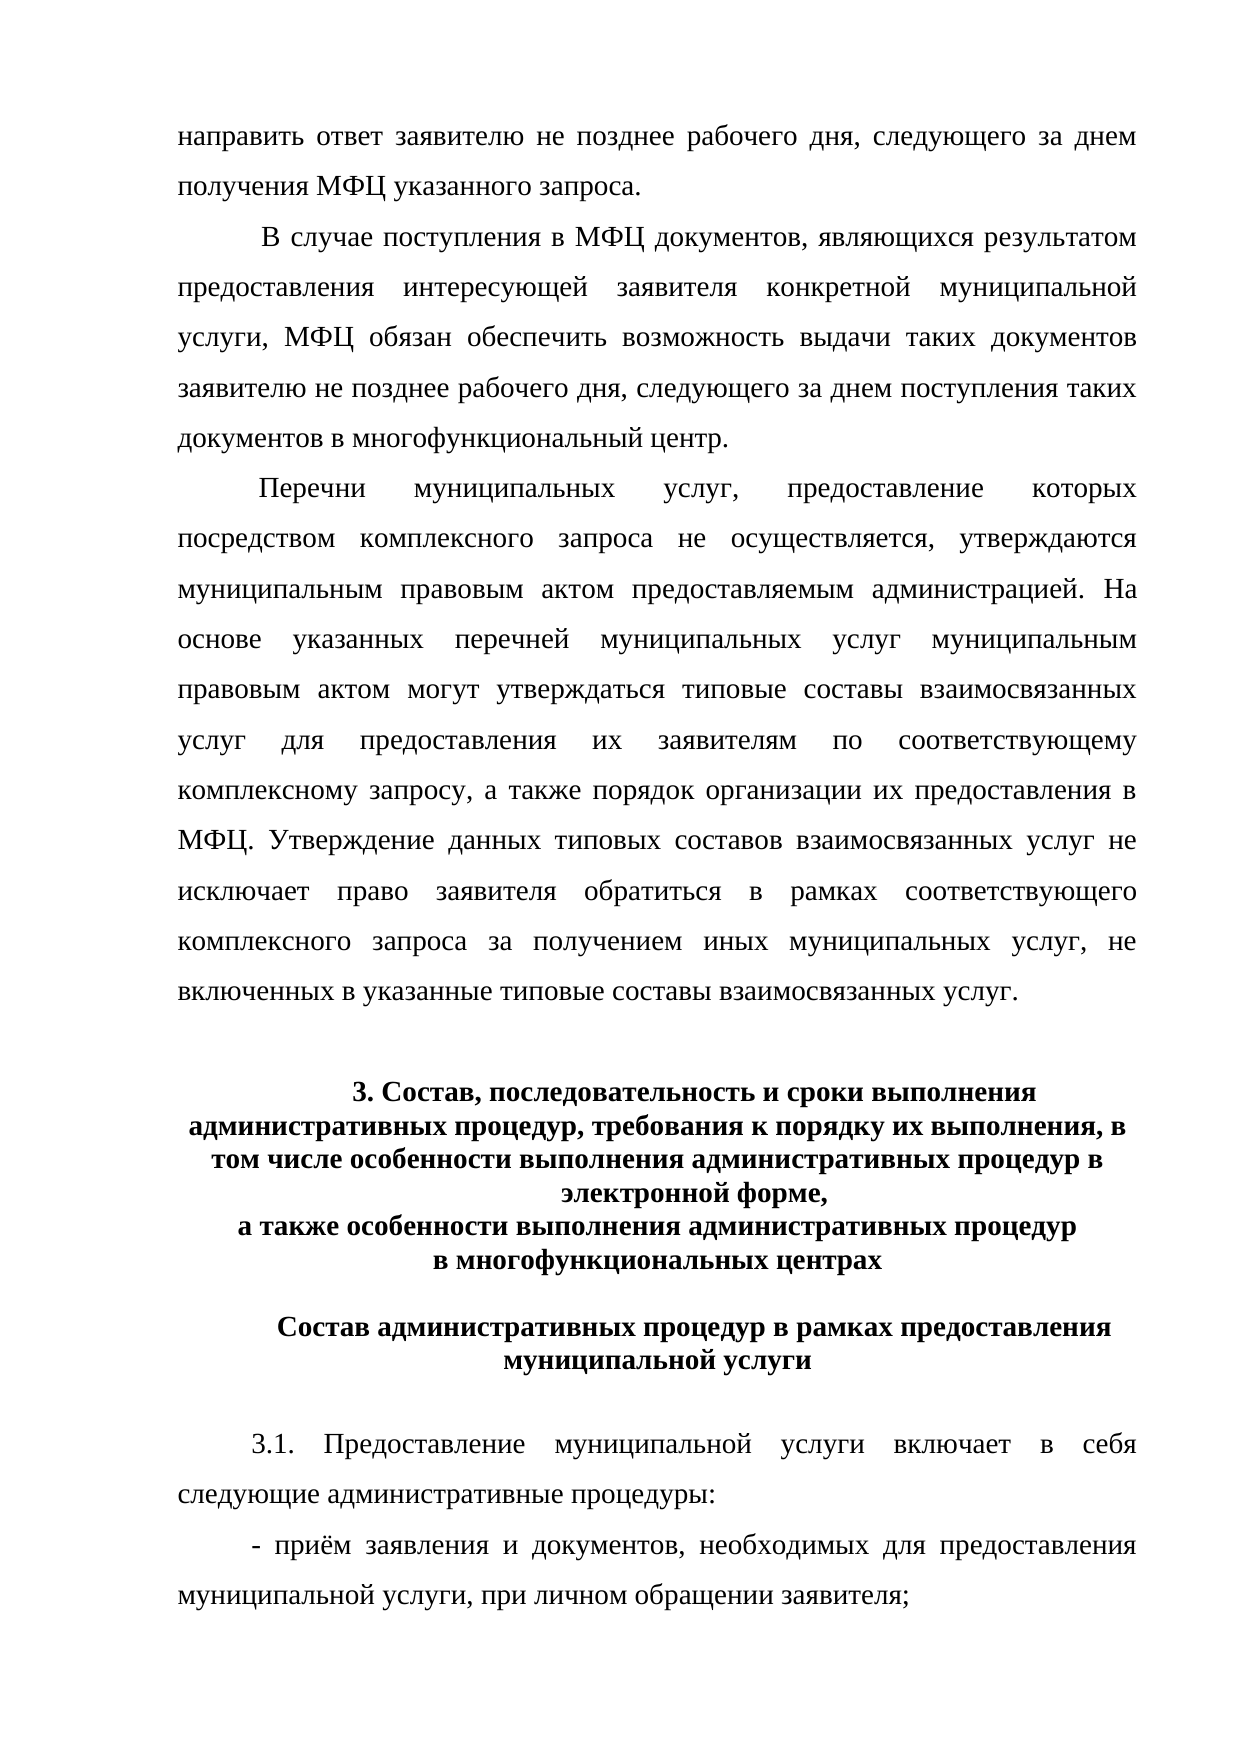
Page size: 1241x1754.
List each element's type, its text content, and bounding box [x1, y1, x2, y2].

text 3.1. Предоставление муниципальной услуги включает в себя следующие административные процедуры: [177, 1426, 1138, 1510]
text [177, 118, 1138, 202]
text - приём заявления и документов, необходимых для предоставления муниципальной услуги, при личном обращении заявителя; [177, 1527, 1138, 1611]
text электронной форме, а также особенности выполнения административных процедур в многофункциональных центрах [177, 1175, 1138, 1275]
text В случае поступления в МФЦ документов, являющихся результатом предоставления интересующей заявителя конкретной муниципальной услуги, МФЦ обязан обеспечить возможность выдачи таких документов заявителю не позднее рабочего дня, следующего за днем поступления таких документов в многофункциональный центр. [177, 219, 1138, 453]
text Перечни муниципальных услуг, предоставление которых посредством комплексного запроса не осуществляется, утверждаются муниципальным правовым актом предоставляемым администрацией. На основе указанных перечней муниципальных услуг муниципальным правовым актом могут утверждаться типовые составы взаимосвязанных услуг для предоставления их заявителям по соответствующему комплексному запросу, а также порядок организации их предоставления в МФЦ. Утверждение данных типовых составов взаимосвязанных услуг не исключает право заявителя обратиться в рамках соответствующего комплексного запроса за получением иных муниципальных услуг, не включенных в указанные типовые составы взаимосвязанных услуг. [177, 470, 1138, 1007]
text Состав административных процедур в рамках предоставления муниципальной услуги [177, 1309, 1138, 1376]
text 3. Состав, последовательность и сроки выполнения административных процедур, требования к порядку их выполнения, в том числе особенности выполнения административных процедур в [177, 1074, 1138, 1175]
